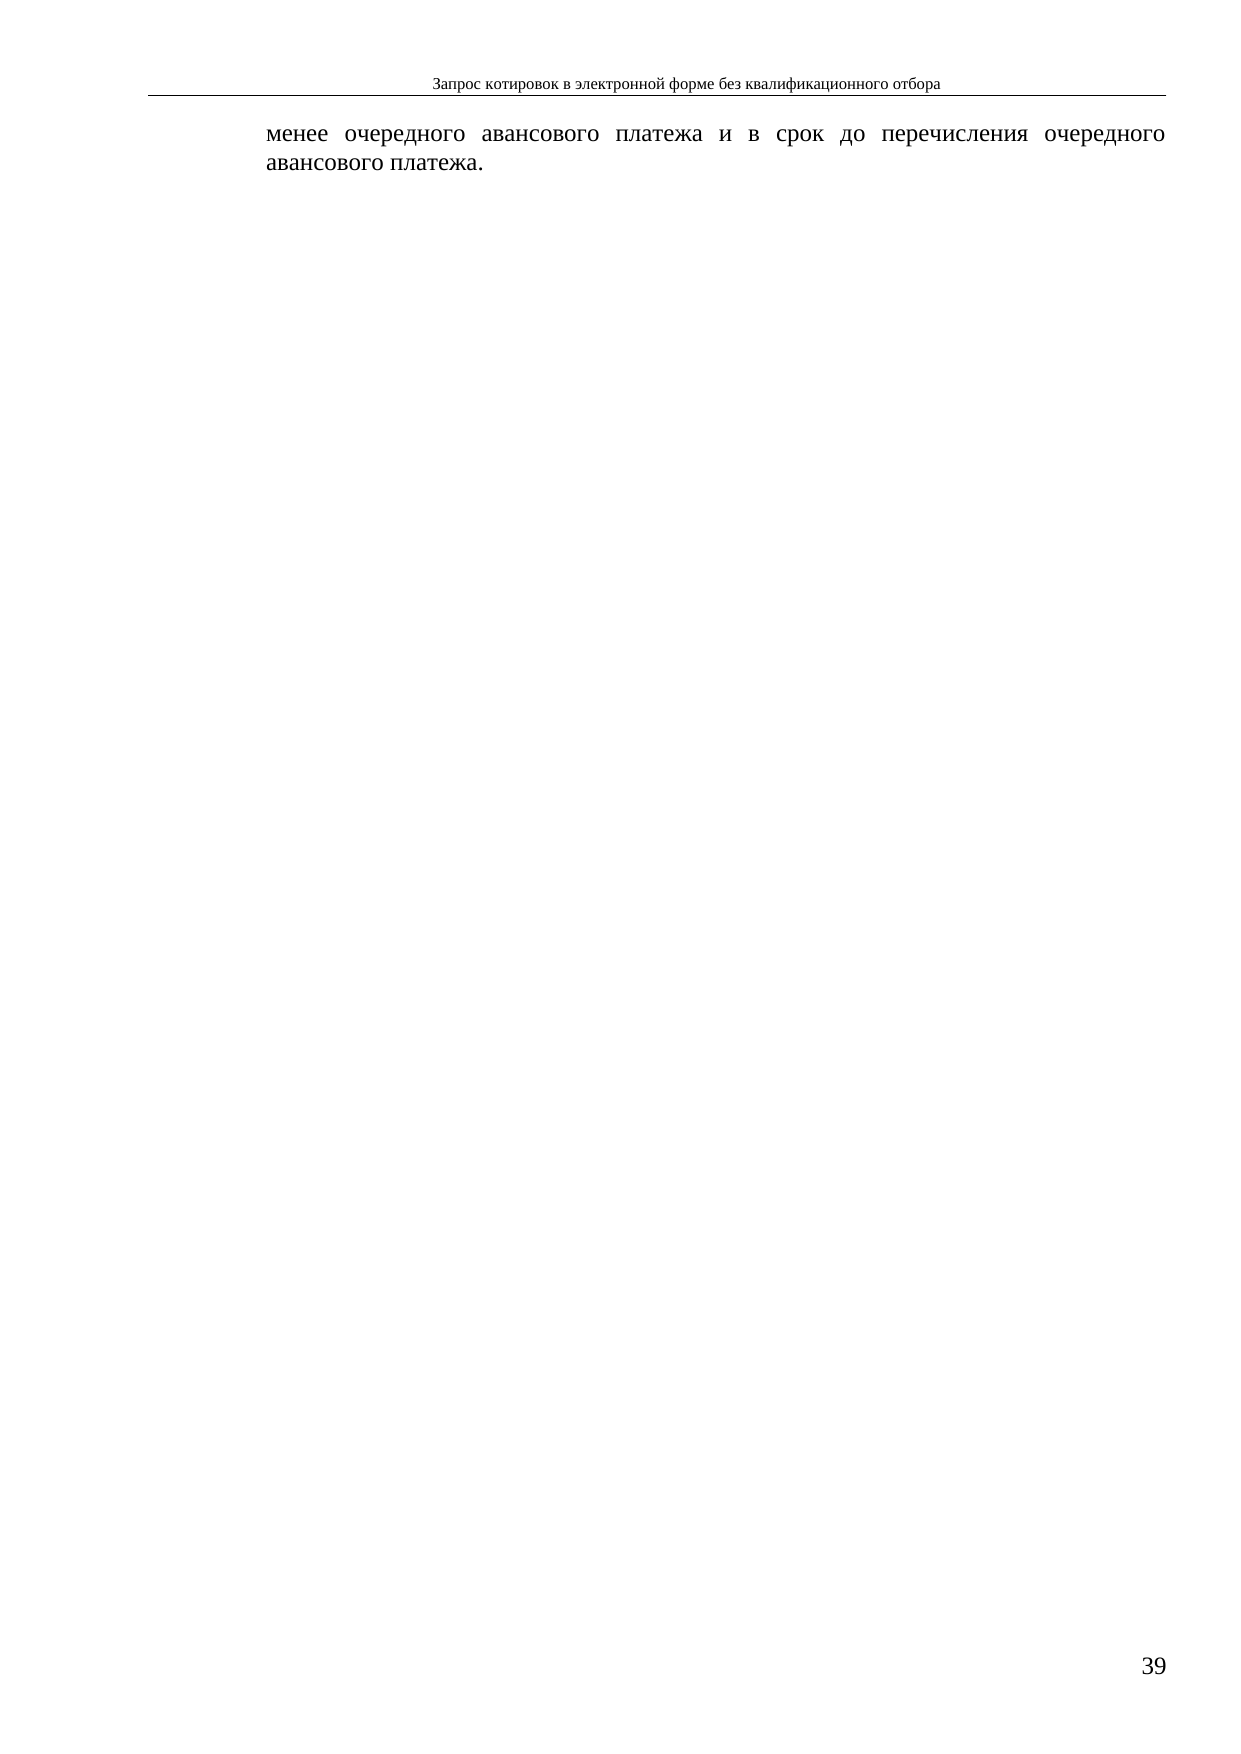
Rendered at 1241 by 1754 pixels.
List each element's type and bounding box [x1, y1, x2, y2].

text [148, 118, 1166, 176]
